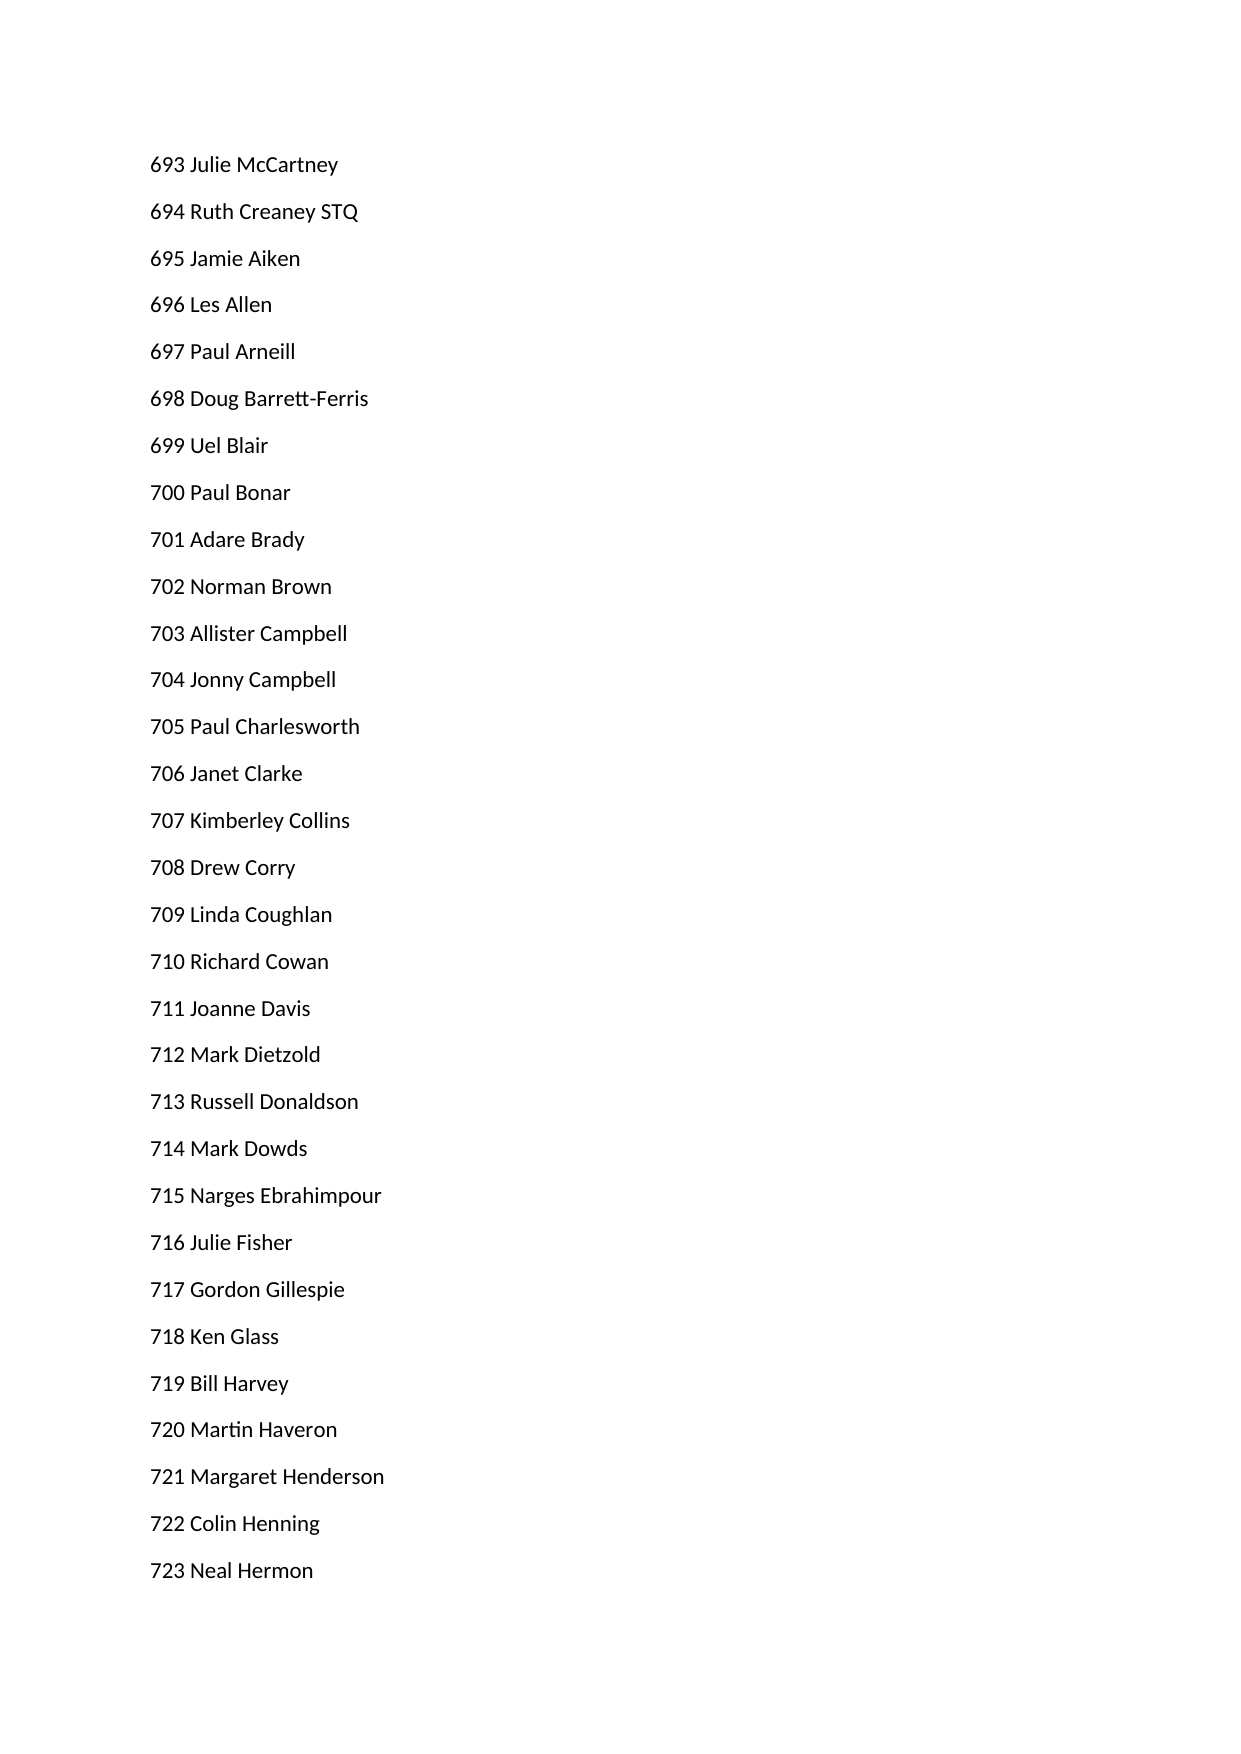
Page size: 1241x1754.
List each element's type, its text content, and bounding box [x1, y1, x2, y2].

text 718 Ken Glass [150, 1322, 1090, 1350]
text 707 Kimberley Collins [150, 806, 1090, 834]
text 697 Paul Arneill [150, 337, 1090, 366]
text 702 Norman Brown [150, 572, 1090, 600]
text 704 Jonny Campbell [150, 666, 1090, 694]
text 708 Drew Corry [150, 853, 1090, 881]
text 710 Richard Cowan [150, 947, 1090, 975]
text 717 Gordon Gillespie [150, 1275, 1090, 1303]
text 700 Paul Bonar [150, 478, 1090, 506]
text 693 Julie McCartney [150, 150, 1090, 178]
text 699 Uel Blair [150, 431, 1090, 459]
text 711 Joanne Davis [150, 994, 1090, 1022]
text 709 Linda Coughlan [150, 900, 1090, 928]
text 706 Janet Clarke [150, 759, 1090, 787]
text 694 Ruth Creaney STQ [150, 197, 1090, 225]
text 722 Colin Henning [150, 1509, 1090, 1537]
text 714 Mark Dowds [150, 1134, 1090, 1162]
text 715 Narges Ebrahimpour [150, 1181, 1090, 1209]
text 701 Adare Brady [150, 525, 1090, 553]
text 723 Neal Hermon [150, 1556, 1090, 1584]
text 719 Bill Harvey [150, 1369, 1090, 1397]
text 696 Les Allen [150, 291, 1090, 319]
text 705 Paul Charlesworth [150, 712, 1090, 741]
text 716 Julie Fisher [150, 1228, 1090, 1256]
text 713 Russell Donaldson [150, 1087, 1090, 1116]
text 698 Doug Barrett-Ferris [150, 384, 1090, 412]
text 703 Allister Campbell [150, 619, 1090, 647]
text 720 Martin Haveron [150, 1416, 1090, 1444]
text 712 Mark Dietzold [150, 1041, 1090, 1069]
text 721 Margaret Henderson [150, 1462, 1090, 1491]
text 695 Jamie Aiken [150, 244, 1090, 272]
